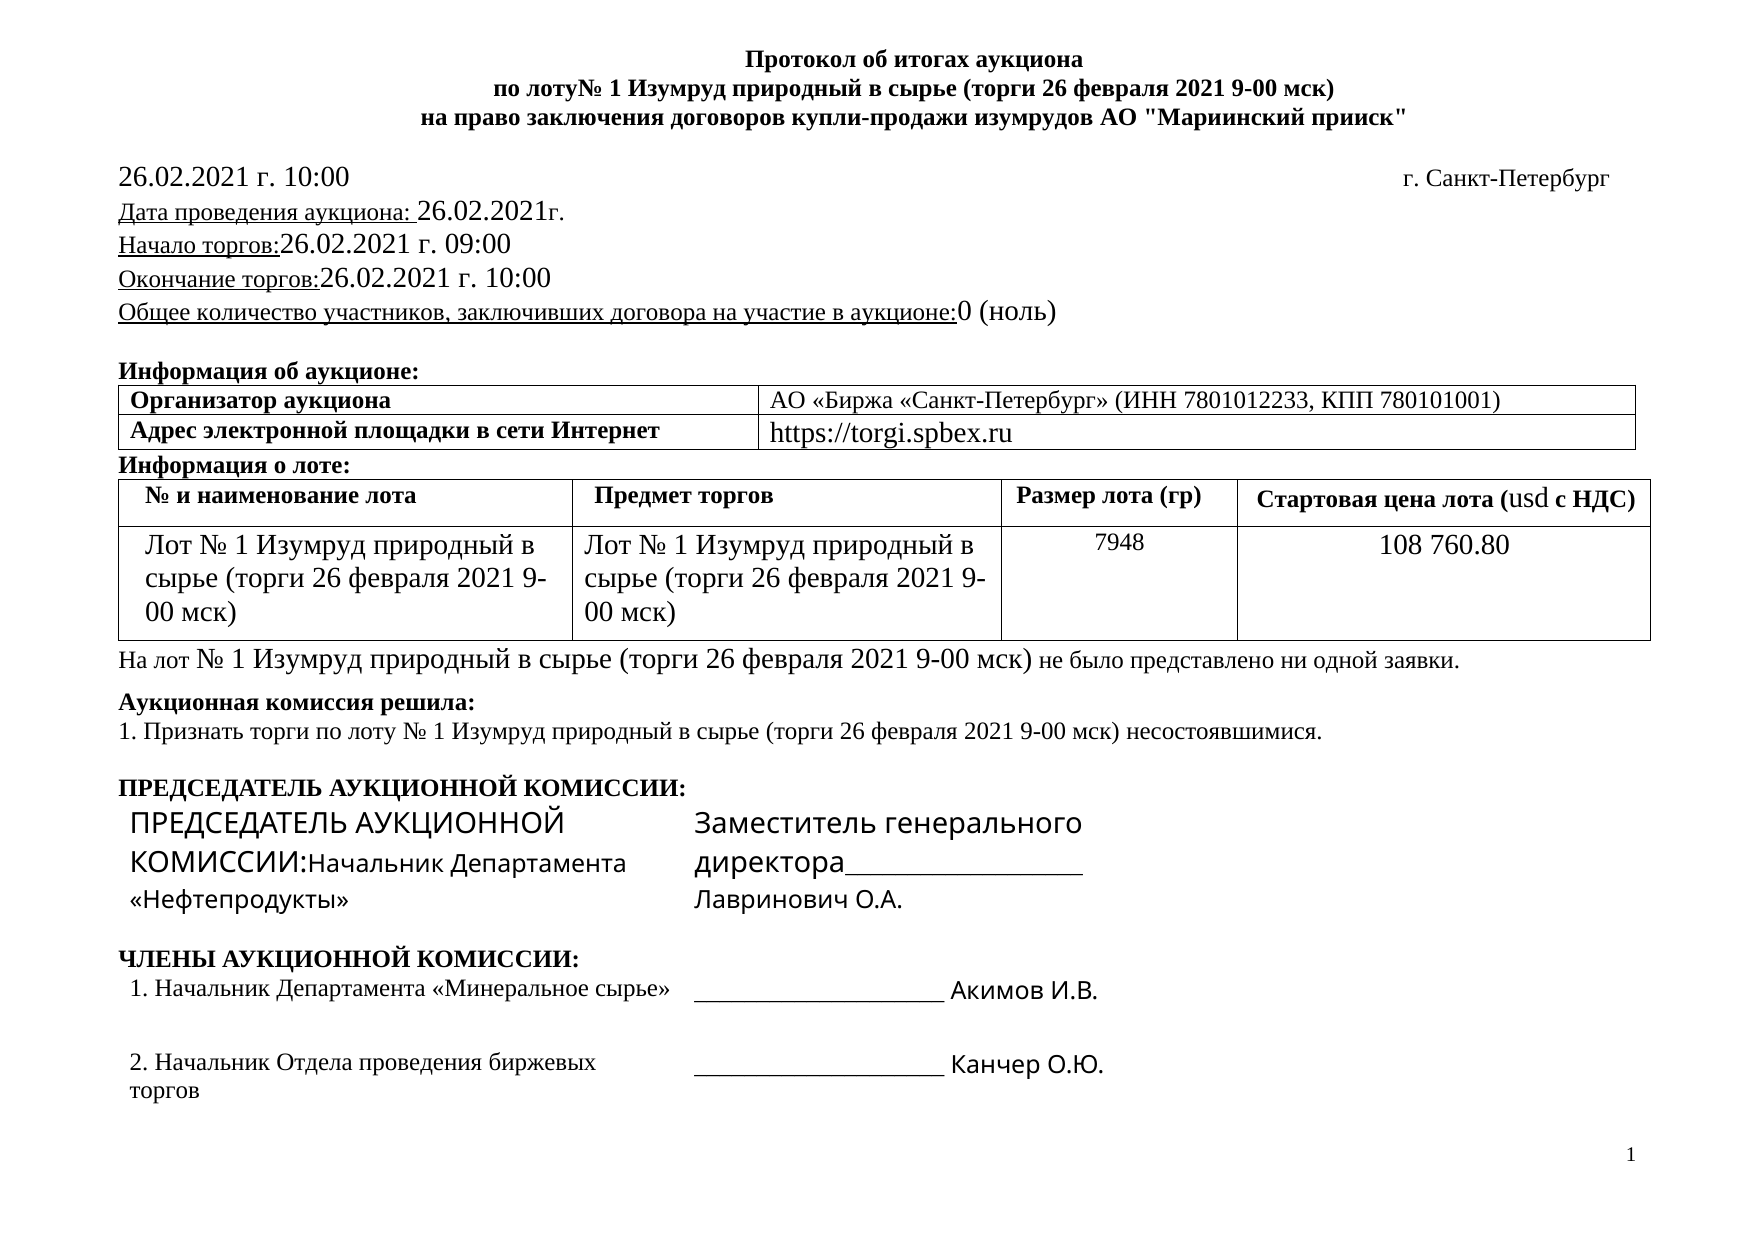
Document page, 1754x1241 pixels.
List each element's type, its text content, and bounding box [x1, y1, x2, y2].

table_cell [119, 527, 572, 640]
table_header [118, 802, 683, 915]
table_header АО «Биржа «Санкт-Петербург» (ИНН 7801012233, КПП 780101001) [759, 386, 1635, 414]
text Дата проведения аукциона: г. [118, 193, 1636, 226]
text Общее количество участников, заключивших договора на участие в аукционе: [118, 293, 1636, 327]
table_header Организатор аукциона [119, 386, 758, 414]
table_cell [759, 415, 1635, 449]
title Протокол об итогах аукциона [118, 44, 1636, 73]
table_header ___________________ [683, 802, 1248, 915]
text Аукционная комиссия решила: [118, 687, 1636, 716]
text 1. Признать торги по лоту несостоявшимися. [118, 716, 1636, 744]
table_cell 7948 [1002, 527, 1237, 640]
text На лот не было представлено ни одной заявки. [118, 641, 1636, 674]
table_cell [573, 527, 1001, 640]
table_header Размер лота (гр) [1002, 480, 1237, 526]
table_cell [1238, 527, 1650, 640]
text Информация об аукционе: [118, 356, 1636, 384]
table_header ____________________ [683, 973, 1248, 1047]
text Начало торгов: [118, 226, 1636, 260]
table_header 1. [118, 973, 683, 1047]
title на право заключения договоров купли-продажи изумрудов [118, 102, 1636, 131]
table_header Стартовая цена лота ( с НДС) [1238, 480, 1650, 526]
table_cell Адрес электронной площадки в сети Интернет [119, 415, 758, 449]
title по лоту [118, 73, 1636, 102]
table_header Предмет торгов [573, 480, 1001, 526]
text Окончание торгов: [118, 260, 1636, 293]
text Информация о лоте: [118, 450, 1636, 479]
table_header № и наименование лота [119, 480, 572, 526]
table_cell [683, 1047, 1248, 1121]
text г. Санкт-Петербург [118, 159, 1636, 193]
table_cell 2. [118, 1047, 683, 1121]
text ЧЛЕНЫ АУКЦИОННОЙ КОМИССИИ: [118, 944, 1636, 973]
